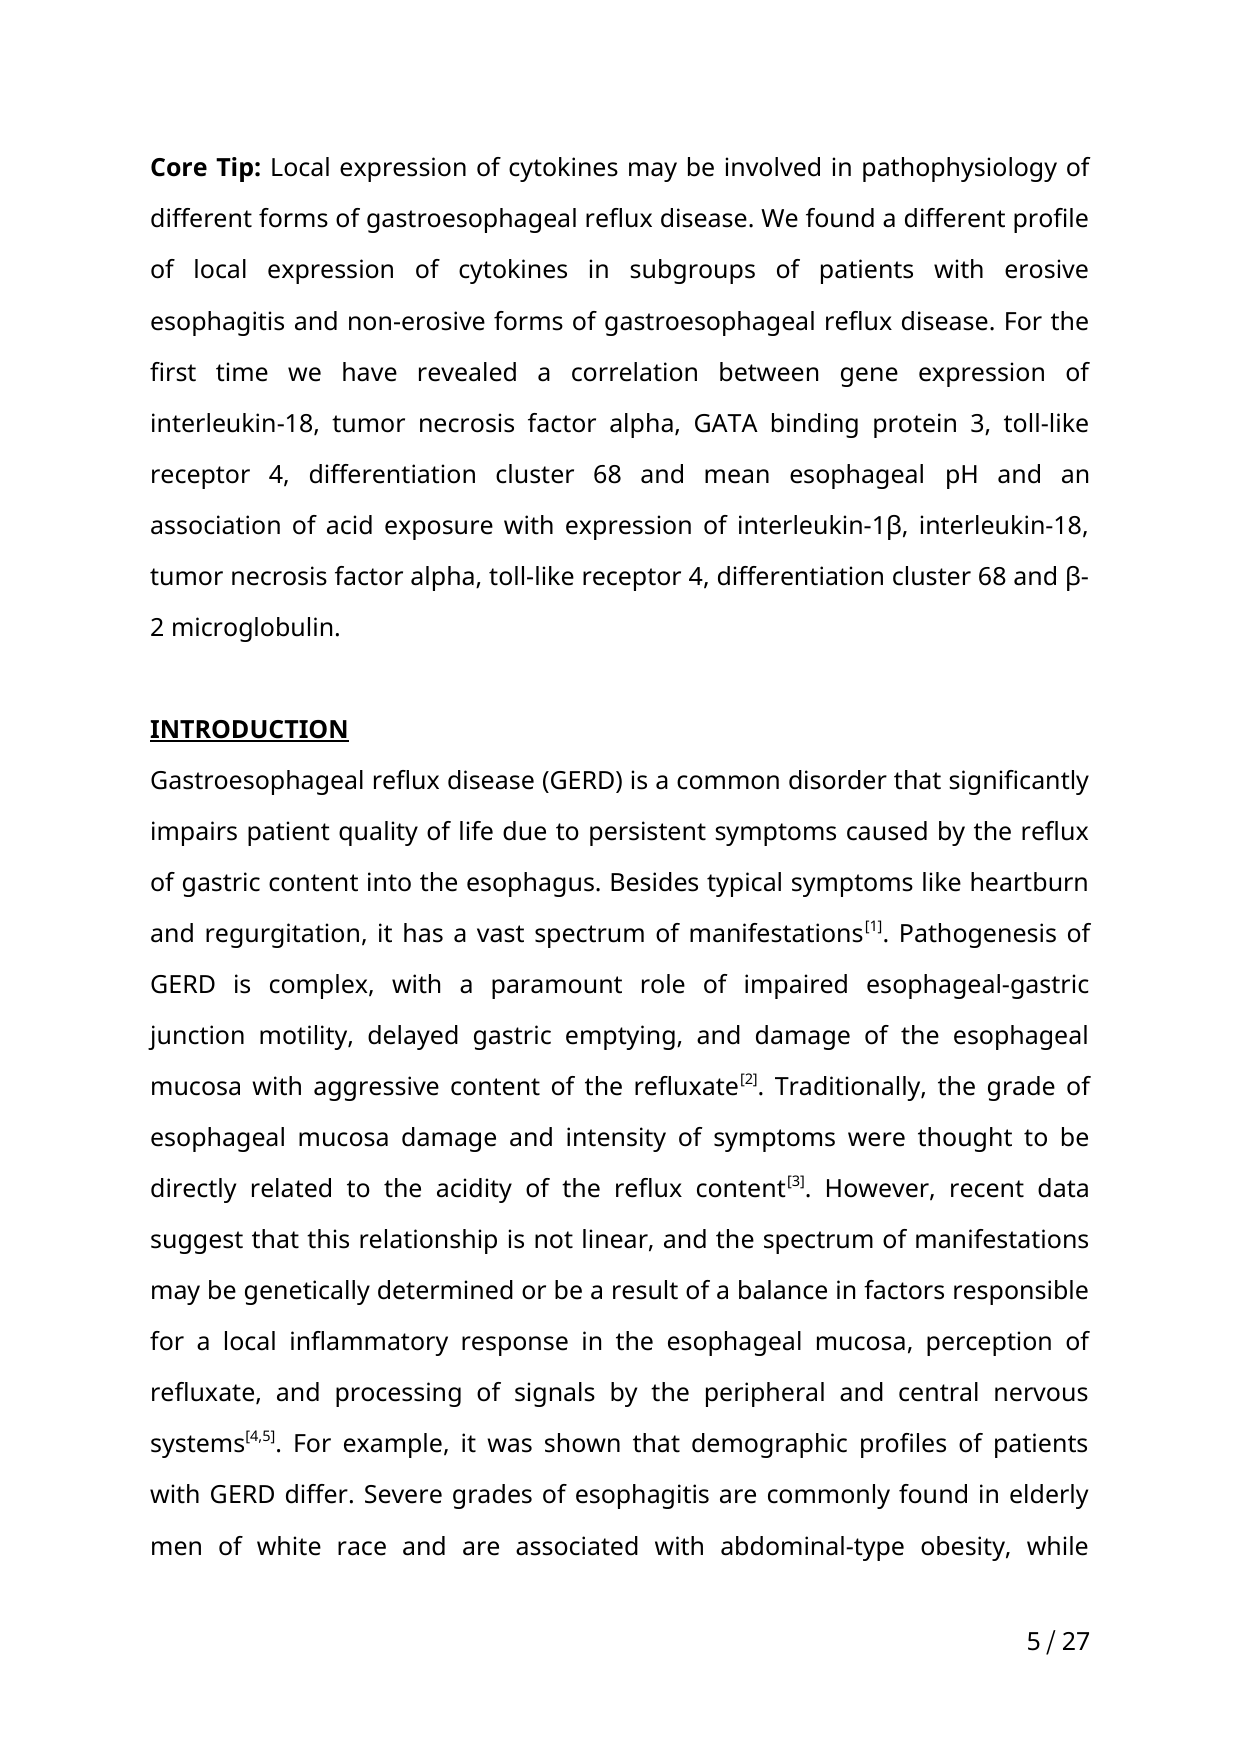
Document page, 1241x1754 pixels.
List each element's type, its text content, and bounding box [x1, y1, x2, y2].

text Core Tip: Local expression of cytokines may be involved in pathophysiology of different forms of gastroesophageal reflux disease. We found a different profile of local expression of cytokines in subgroups of patients with erosive esophagitis and non-erosive forms of gastroesophageal reflux disease. For the first time we have revealed a correlation between gene expression of interleukin-18, tumor necrosis factor alpha, GATA binding protein 3, toll-like receptor 4, differentiation cluster 68 and mean esophageal pH and an association of acid exposure with expression of interleukin-1β, interleukin-18, tumor necrosis factor alpha, toll-like receptor 4, differentiation cluster 68 and β-2 microglobulin. [150, 150, 1090, 643]
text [150, 762, 1090, 1562]
text INTRODUCTION [150, 711, 1090, 746]
